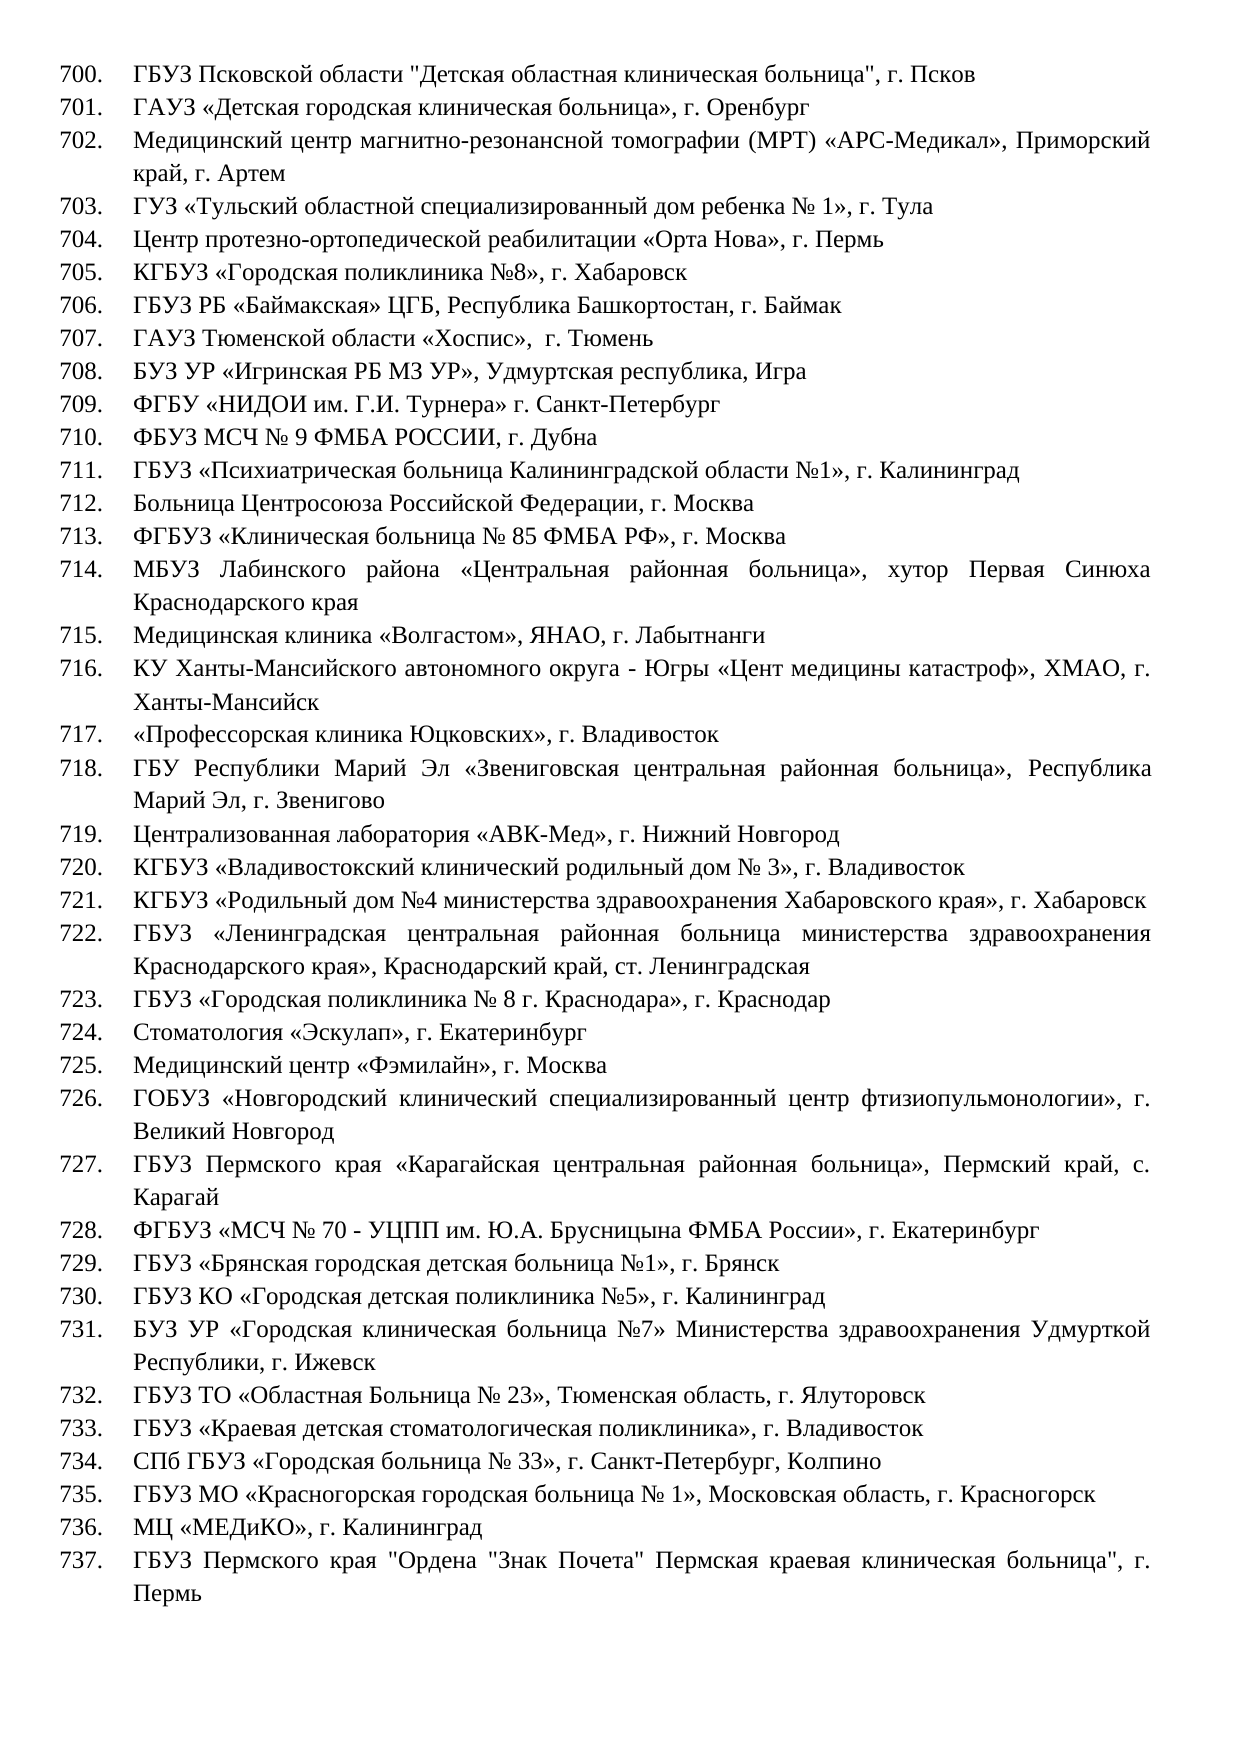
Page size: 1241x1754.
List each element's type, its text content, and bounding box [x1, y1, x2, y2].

list ГУЗ «Тульский областной специализированный дом ребенка № 1», г. Тула [59, 191, 1152, 220]
list КУ Ханты-Мансийского автономного округа - Югры «Цент медицины катастроф», ХМАО, г. Ханты-Мансийск [59, 653, 1152, 715]
list ФГБУЗ «Клиническая больница № 85 ФМБА РФ», г. Москва [59, 521, 1152, 550]
list ГБУЗ КО «Городская детская поликлиника №5», г. Калининград [59, 1281, 1152, 1310]
list Медицинский центр магнитно-резонансной томографии (МРТ) «АРС-Медикал», Приморский край, г. Артем [59, 125, 1152, 187]
list БУЗ УР «Игринская РБ МЗ УР», Удмуртская республика, Игра [59, 356, 1152, 385]
list ГБУЗ Пермского края «Карагайская центральная районная больница», Пермский край, с. Карагай [59, 1149, 1152, 1211]
list «Профессорская клиника Юцковских», г. Владивосток [59, 719, 1152, 748]
list ГБУЗ МО «Красногорская городская больница № 1», Московская область, г. Красногорск [59, 1479, 1152, 1508]
list Центр протезно-ортопедической реабилитации «Орта Нова», г. Пермь [59, 224, 1152, 253]
list КГБУЗ «Родильный дом №4 министерства здравоохранения Хабаровского края», г. Хабаровск [59, 885, 1152, 913]
list ГБУЗ «Психиатрическая больница Калининградской области №1», г. Калининград [59, 455, 1152, 484]
list КГБУЗ «Владивостокский клинический родильный дом № 3», г. Владивосток [59, 852, 1152, 880]
list ГБУЗ Псковской области "Детская областная клиническая больница", г. Псков [59, 59, 1152, 88]
list Централизованная лаборатория «АВК-Мед», г. Нижний Новгород [59, 819, 1152, 847]
list ГБУ Республики Марий Эл «Звениговская центральная районная больница», Республика Марий Эл, г. Звенигово [59, 753, 1152, 814]
list МБУЗ Лабинского района «Центральная районная больница», хутор Первая Синюха Краснодарского края [59, 554, 1152, 616]
list ГБУЗ «Ленинградская центральная районная больница министерства здравоохранения Краснодарского края», Краснодарский край, ст. Ленинградская [59, 918, 1152, 979]
list ГБУЗ Пермского края "Ордена "Знак Почета" Пермская краевая клиническая больница", г. Пермь [59, 1545, 1152, 1607]
list ФГБУЗ «МСЧ № 70 - УЦПП им. Ю.А. Брусницына ФМБА России», г. Екатеринбург [59, 1215, 1152, 1244]
list ГБУЗ РБ «Баймакская» ЦГБ, Республика Башкортостан, г. Баймак [59, 290, 1152, 319]
list Больница Центросоюза Российской Федерации, г. Москва [59, 488, 1152, 517]
list ГОБУЗ «Новгородский клинический специализированный центр фтизиопульмонологии», г. Великий Новгород [59, 1083, 1152, 1144]
list Стоматология «Эскулап», г. Екатеринбург [59, 1017, 1152, 1046]
list ФГБУ «НИДОИ им. Г.И. Турнера» г. Санкт-Петербург [59, 389, 1152, 418]
list Медицинская клиника «Волгастом», ЯНАО, г. Лабытнанги [59, 621, 1152, 649]
list КГБУЗ «Городская поликлиника №8», г. Хабаровск [59, 257, 1152, 286]
list СПб ГБУЗ «Городская больница № 33», г. Санкт-Петербург, Колпино [59, 1446, 1152, 1475]
list ГБУЗ «Краевая детская стоматологическая поликлиника», г. Владивосток [59, 1413, 1152, 1442]
list ГАУЗ Тюменской области «Хоспис», г. Тюмень [59, 323, 1152, 352]
list ГБУЗ «Городская поликлиника № 8 г. Краснодара», г. Краснодар [59, 984, 1152, 1012]
list ГАУЗ «Детская городская клиническая больница», г. Оренбург [59, 92, 1152, 121]
list ГБУЗ ТО «Областная Больница № 23», Тюменская область, г. Ялуторовск [59, 1380, 1152, 1409]
list ФБУЗ МСЧ № 9 ФМБА РОССИИ, г. Дубна [59, 422, 1152, 451]
list ГБУЗ «Брянская городская детская больница №1», г. Брянск [59, 1248, 1152, 1277]
list БУЗ УР «Городская клиническая больница №7» Министерства здравоохранения Удмурткой Республики, г. Ижевск [59, 1314, 1152, 1376]
list Медицинский центр «Фэмилайн», г. Москва [59, 1050, 1152, 1078]
list МЦ «МЕДиКО», г. Калининград [59, 1512, 1152, 1541]
